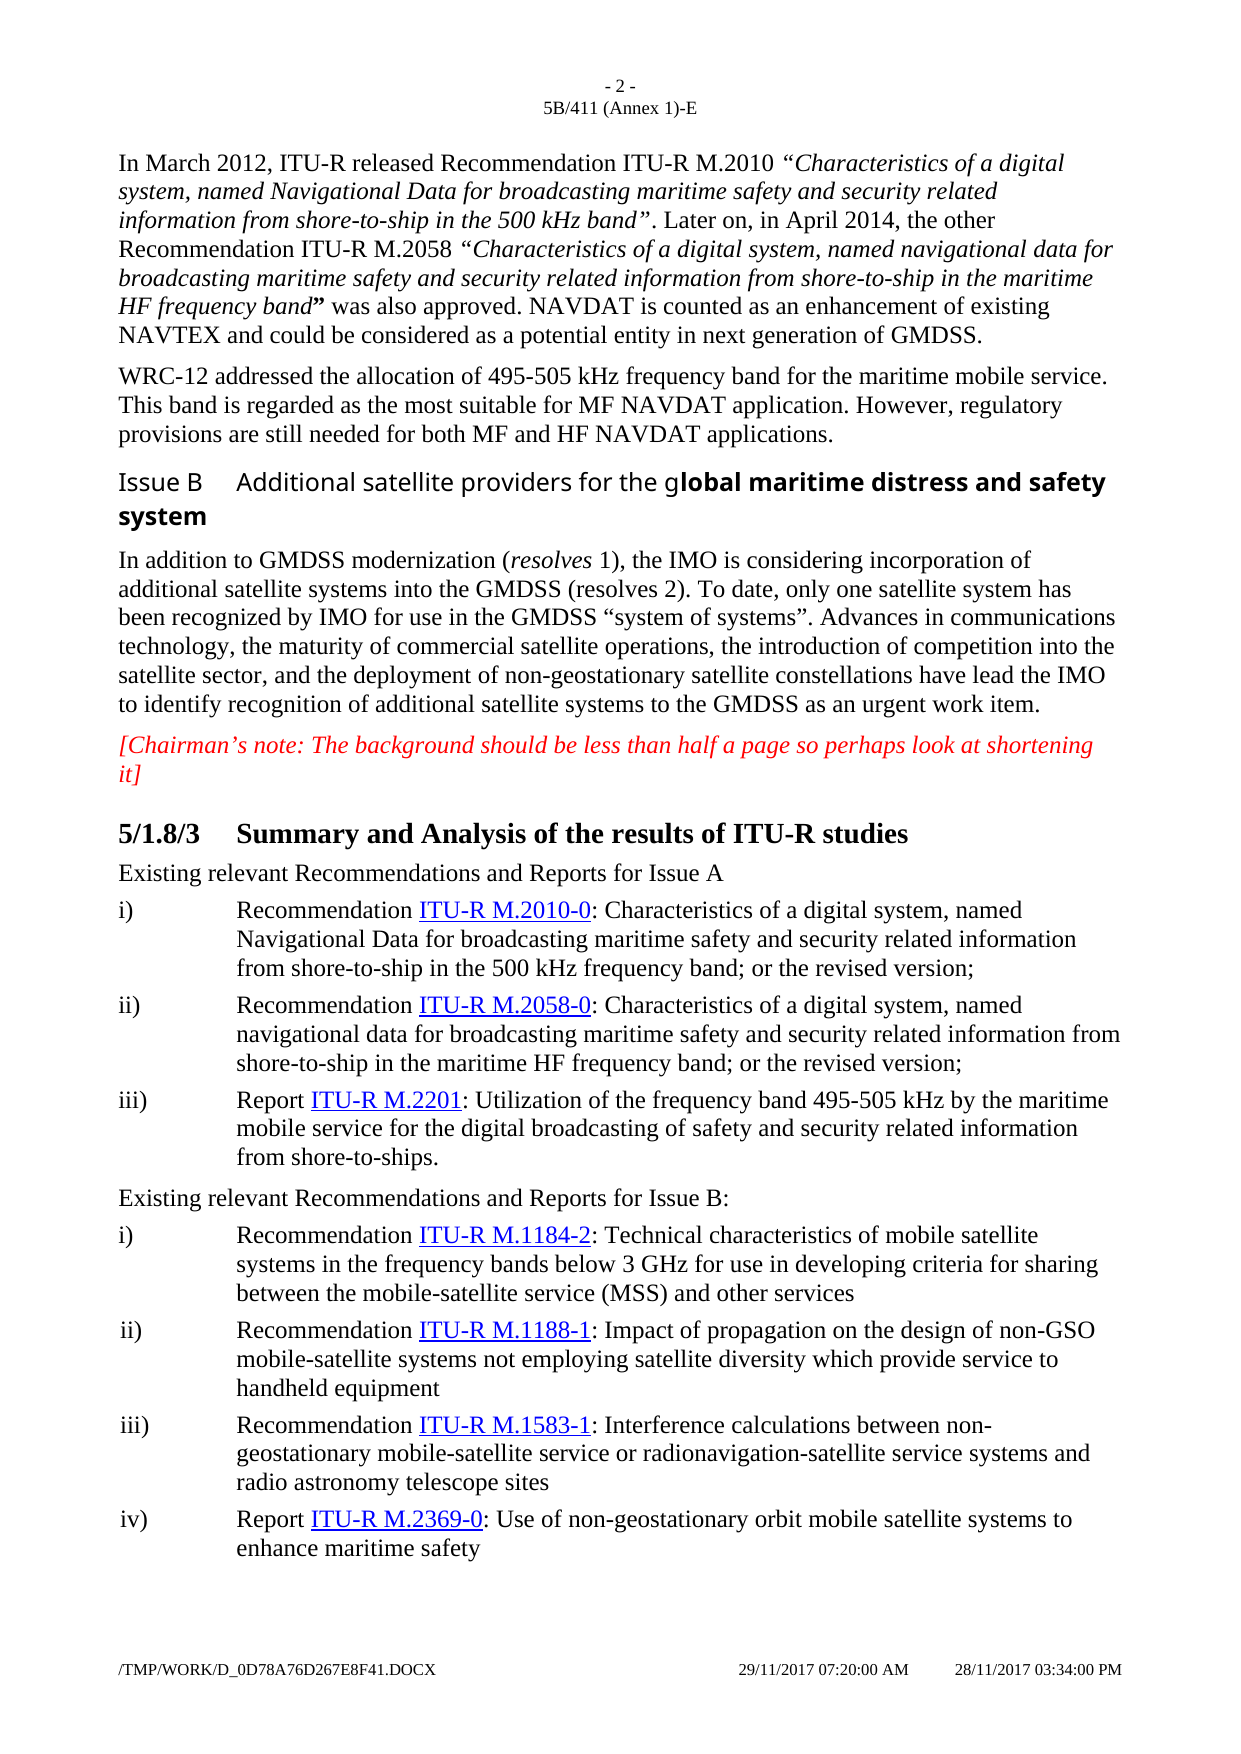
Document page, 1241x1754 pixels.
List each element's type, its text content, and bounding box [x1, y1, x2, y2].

text i) Recommendation ITU-R M.2010-0: Characteristics of a digital system, named Navigational Data for broadcasting maritime safety and security related information from shore-to-ship in the 500 kHz frequency band; or the revised version; [118, 896, 1122, 982]
text In March 2012, ITU-R released Recommendation ITU-R M.2010 “Characteristics of a digital system, named Navigational Data for broadcasting maritime safety and security related information from shore-to-ship in the 500 kHz band”. Later on, in April 2014, the other Recommendation ITU-R M.2058 “Characteristics of a digital system, named navigational data for broadcasting maritime safety and security related information from shore-to-ship in the maritime HF frequency band” was also approved. NAVDAT is counted as an enhancement of existing NAVTEX and could be considered as a potential entity in next generation of GMDSS. [118, 148, 1122, 349]
text iii) Recommendation ITU-R M.1583-1: Interference calculations between non-geostationary mobile-satellite service or radionavigation-satellite service systems and radio astronomy telescope sites [120, 1410, 1122, 1496]
text ii) Recommendation ITU-R M.2058-0: Characteristics of a digital system, named navigational data for broadcasting maritime safety and security related information from shore-to-ship in the maritime HF frequency band; or the revised version; [118, 990, 1122, 1076]
text Existing relevant Recommendations and Reports for Issue B: [118, 1183, 1122, 1212]
text [Chairman’s note: The background should be less than half a page so perhaps look at shortening it] [118, 730, 1122, 787]
list Recommendation ITU-R M.1184-2: Technical characteristics of mobile satellite systems in the frequency bands below 3 GHz for use in developing criteria for sharing between the mobile-satellite service (MSS) and other services [118, 1221, 1122, 1307]
text iii) Report ITU-R M.2201: Utilization of the frequency band 495-505 kHz by the maritime mobile service for the digital broadcasting of safety and security related information from shore-to-ships. [118, 1085, 1122, 1171]
text In addition to GMDSS modernization (resolves 1), the IMO is considering incorporation of additional satellite systems into the GMDSS (resolves 2). To date, only one satellite system has been recognized by IMO for use in the GMDSS “system of systems”. Advances in communications technology, the maturity of commercial satellite operations, the introduction of competition into the satellite sector, and the deployment of non-geostationary satellite constellations have lead the IMO to identify recognition of additional satellite systems to the GMDSS as an urgent work item. [118, 545, 1122, 717]
text WRC-12 addressed the allocation of 495-505 kHz frequency band for the maritime mobile service. This band is regarded as the most suitable for MF NAVDAT application. However, regulatory provisions are still needed for both MF and HF NAVDAT applications. [118, 361, 1122, 448]
text ii) Recommendation ITU-R M.1188-1: Impact of propagation on the design of non-GSO mobile-satellite systems not employing satellite diversity which provide service to handheld equipment [120, 1315, 1122, 1401]
subtitle Issue B Additional satellite providers for the global maritime distress and safety system [118, 464, 1122, 532]
text Existing relevant Recommendations and Reports for Issue A [118, 858, 1122, 887]
text iv) Report ITU-R M.2369-0: Use of non-geostationary orbit mobile satellite systems to enhance maritime safety [120, 1504, 1122, 1562]
subtitle 5/1.8/3 Summary and Analysis of the results of ITU-R studies [118, 817, 1122, 850]
